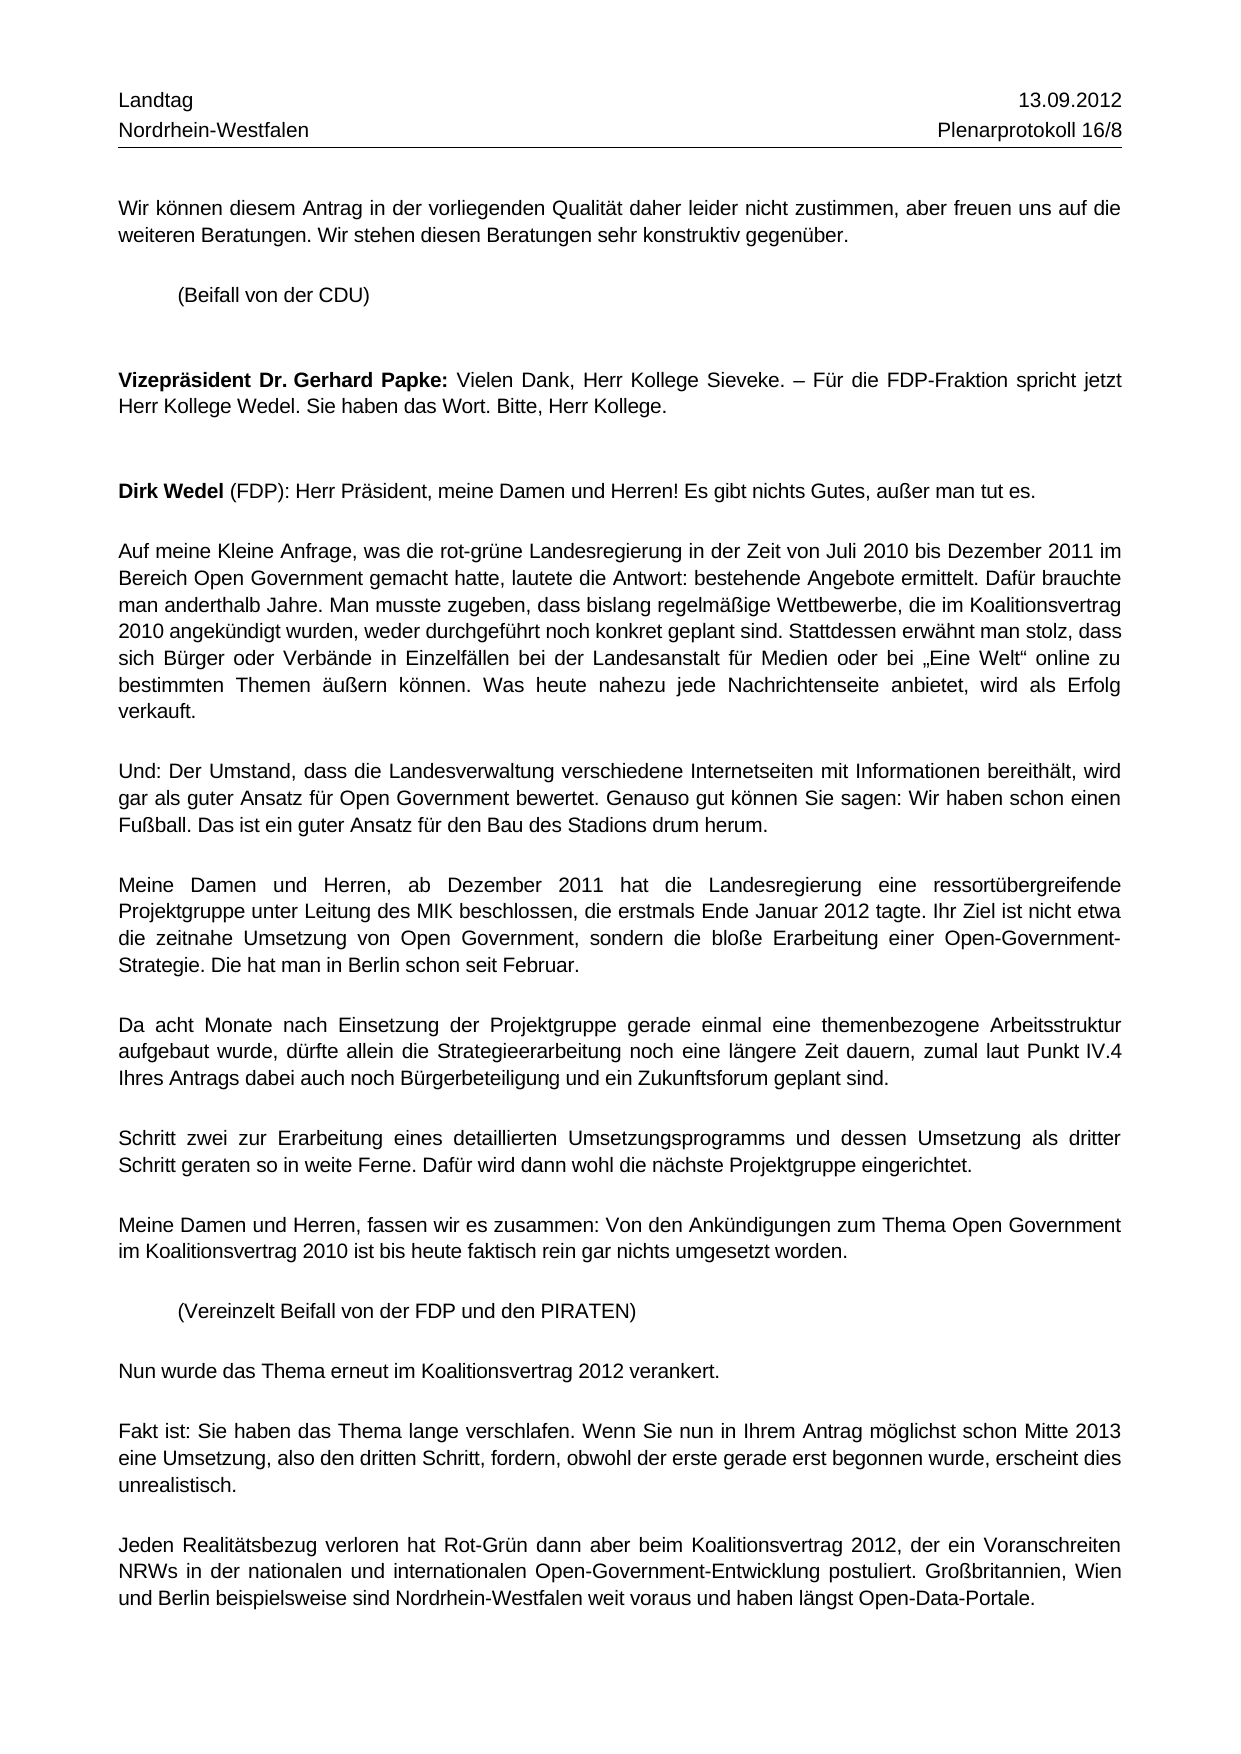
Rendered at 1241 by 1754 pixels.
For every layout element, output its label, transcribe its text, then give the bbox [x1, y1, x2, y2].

text Meine Damen und Herren, fassen wir es zusammen: Von den Ankündigungen zum Thema Open Government im Koalitionsvertrag 2010 ist bis heute faktisch rein gar nichts umgesetzt worden. [118, 1213, 1122, 1263]
text Dirk Wedel (FDP): Herr Präsident, meine Damen und Herren! Es gibt nichts Gutes, außer man tut es. [118, 480, 1122, 503]
text Schritt zwei zur Erarbeitung eines detaillierten Umsetzungsprogramms und dessen Umsetzung als dritter Schritt geraten so in weite Ferne. Dafür wird dann wohl die nächste Projektgruppe eingerichtet. [118, 1127, 1122, 1177]
text Jeden Realitätsbezug verloren hat Rot-Grün dann aber beim Koalitionsvertrag 2012, der ein Voranschreiten NRWs in der nationalen und internationalen Open-Government-Entwicklung postuliert. Großbritannien, Wien und Berlin beispielsweise sind Nordrhein-Westfalen weit voraus und haben längst Open-Data-Portale. [118, 1533, 1122, 1610]
text (Beifall von der CDU) [177, 283, 1122, 307]
text (Vereinzelt Beifall von der FDP und den PIRATEN) [177, 1300, 1122, 1323]
text Auf meine Kleine Anfrage, was die rot-grüne Landesregierung in der Zeit von Juli 2010 bis Dezember 2011 im Bereich Open Government gemacht hatte, lautete die Antwort: bestehende Angebote ermittelt. Dafür brauchte man anderthalb Jahre. Man musste zugeben, dass bislang regelmäßige Wettbewerbe, die im Koalitionsvertrag 2010 angekündigt wurden, weder durchgeführt noch konkret geplant sind. Stattdessen erwähnt man stolz, dass sich Bürger oder Verbände in Einzelfällen bei der Landesanstalt für Medien oder bei „Eine Welt“ online zu bestimmten Themen äußern können. Was heute nahezu jede Nachrichtenseite anbietet, wird als Erfolg verkauft. [118, 540, 1122, 723]
text Wir können diesem Antrag in der vorliegenden Qualität daher leider nicht zustimmen, aber freuen uns auf die weiteren Beratungen. Wir stehen diesen Beratungen sehr konstruktiv gegenüber. [118, 197, 1122, 247]
text Fakt ist: Sie haben das Thema lange verschlafen. Wenn Sie nun in Ihrem Antrag möglichst schon Mitte 2013 eine Umsetzung, also den dritten Schritt, fordern, obwohl der erste gerade erst begonnen wurde, erscheint dies unrealistisch. [118, 1420, 1122, 1497]
text Da acht Monate nach Einsetzung der Projektgruppe gerade einmal eine themenbezogene Arbeitsstruktur aufgebaut wurde, dürfte allein die Strategieerarbeitung noch eine längere Zeit dauern, zumal laut Punkt IV.4 Ihres Antrags dabei auch noch Bürgerbeteiligung und ein Zukunftsforum geplant sind. [118, 1013, 1122, 1090]
text Und: Der Umstand, dass die Landesverwaltung verschiedene Internetseiten mit Informationen bereithält, wird gar als guter Ansatz für Open Government bewertet. Genauso gut können Sie sagen: Wir haben schon einen Fußball. Das ist ein guter Ansatz für den Bau des Stadions drum herum. [118, 760, 1122, 837]
text Meine Damen und Herren, ab Dezember 2011 hat die Landesregierung eine ressortübergreifende Projektgruppe unter Leitung des MIK beschlossen, die erstmals Ende Januar 2012 tagte. Ihr Ziel ist nicht etwa die zeitnahe Umsetzung von Open Government, sondern die bloße Erarbeitung einer Open-Government-Strategie. Die hat man in Berlin schon seit Februar. [118, 873, 1122, 977]
text Vizepräsident Dr. Gerhard Papke: Vielen Dank, Herr Kollege Sieveke. – Für die FDP-Fraktion spricht jetzt Herr Kollege Wedel. Sie haben das Wort. Bitte, Herr Kollege. [118, 368, 1122, 418]
text Nun wurde das Thema erneut im Koalitionsvertrag 2012 verankert. [118, 1360, 1122, 1383]
